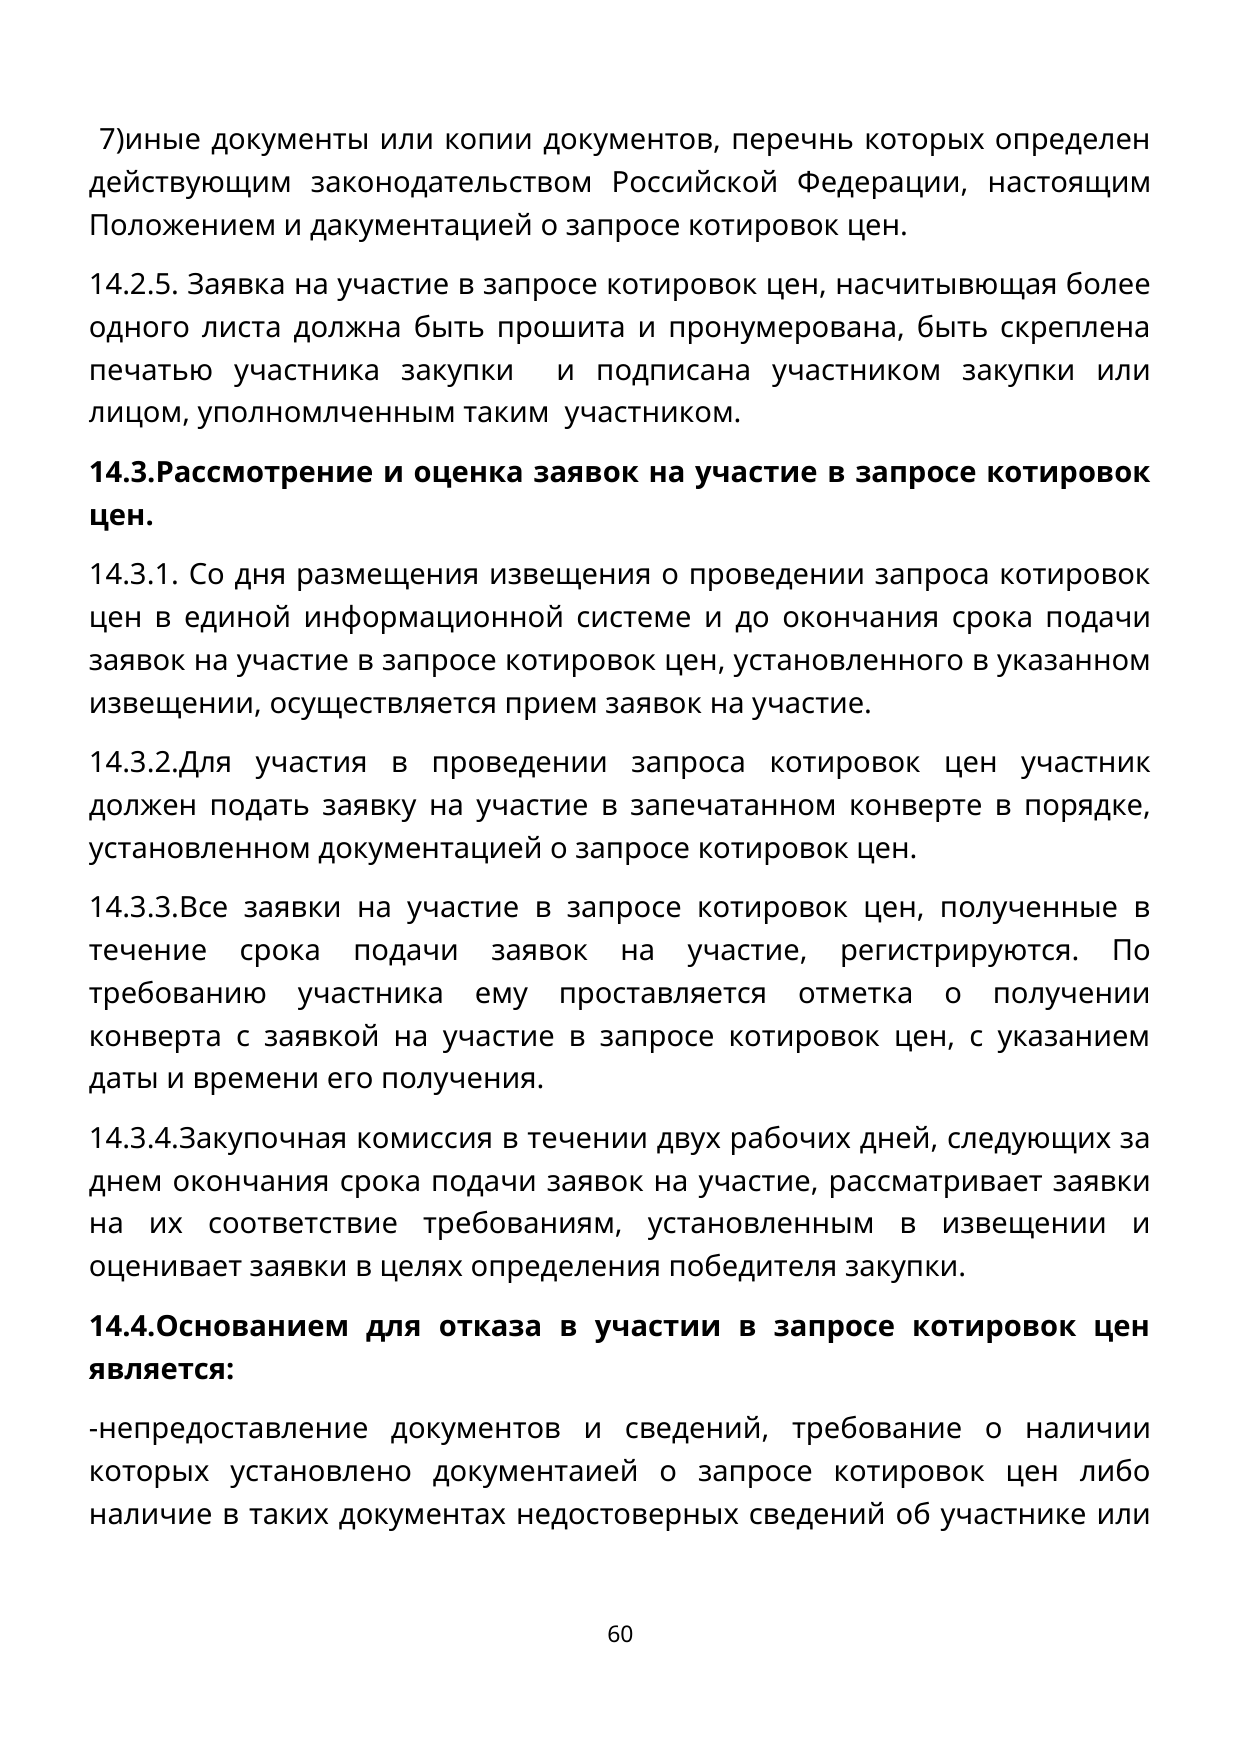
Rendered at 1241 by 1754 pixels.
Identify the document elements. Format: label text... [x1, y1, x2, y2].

text 7)иные документы или копии документов, перечнь которых определен действующим законодательством Российской Федерации, настоящим Положением и дакументацией о запросе котировок цен. [89, 118, 1152, 243]
text 14.3.1. Со дня размещения извещения о проведении запроса котировок цен в единой информационной системе и до окончания срока подачи заявок на участие в запросе котировок цен, установленного в указанном извещении, осуществляется прием заявок на участие. [89, 553, 1152, 722]
text 14.3.2.Для участия в проведении запроса котировок цен участник должен подать заявку на участие в запечатанном конверте в порядке, установленном документацией о запросе котировок цен. [89, 741, 1152, 867]
text 14.3.4.Закупочная комиссия в течении двух рабочих дней, следующих за днем окончания срока подачи заявок на участие, рассматривает заявки на их соответствие требованиям, установленным в извещении и оценивает заявки в целях определения победителя закупки. [89, 1117, 1152, 1285]
text 14.3.Рассмотрение и оценка заявок на участие в запросе котировок цен. [89, 451, 1152, 534]
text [89, 1407, 1152, 1533]
text 14.2.5. Заявка на участие в запросе котировок цен, насчитывющая более одного листа должна быть прошита и пронумерована, быть скреплена печатью участника закупки и подписана участником закупки или лицом, уполномлченным таким участником. [89, 263, 1152, 431]
text 14.3.3.Все заявки на участие в запросе котировок цен, полученные в течение срока подачи заявок на участие, регистрируются. По требованию участника ему проставляется отметка о получении конверта с заявкой на участие в запросе котировок цен, с указанием даты и времени его получения. [89, 886, 1152, 1097]
text 14.4.Основанием для отказа в участии в запросе котировок цен является: [89, 1305, 1152, 1388]
